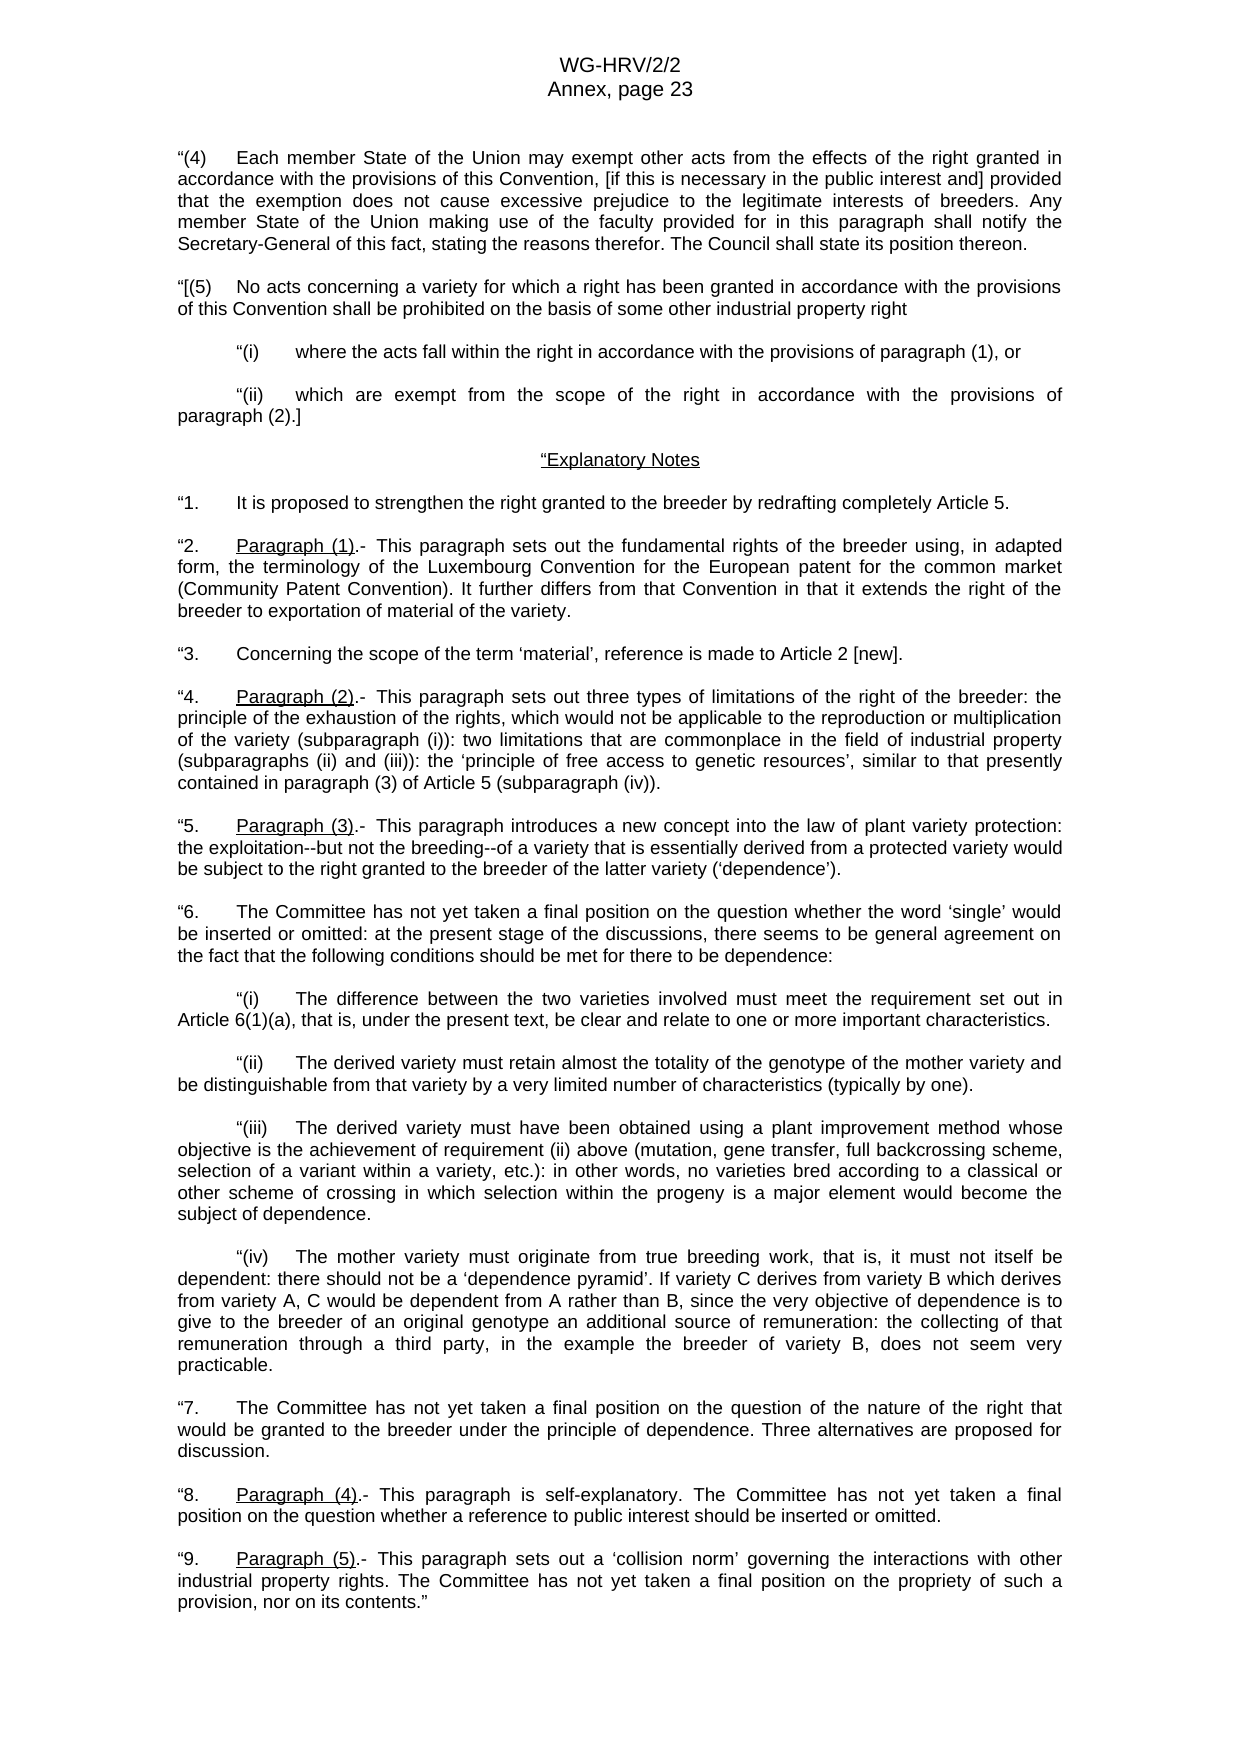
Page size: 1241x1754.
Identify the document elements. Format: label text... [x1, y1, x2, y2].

text “(4) Each member State of the Union may exempt other acts from the effects of the right granted in accordance with the provisions of this Convention, [if this is necessary in the public interest and] provided that the exemption does not cause excessive prejudice to the legitimate interests of breeders. Any member State of the Union making use of the faculty provided for in this paragraph shall notify the Secretary-General of this fact, stating the reasons therefor. The Council shall state its position thereon. [177, 147, 1063, 254]
text “(i) The difference between the two varieties involved must meet the requirement set out in Article 6(1)(a), that is, under the present text, be clear and relate to one or more important characteristics. [177, 987, 1063, 1031]
text “9. Paragraph (5).- This paragraph sets out a ‘collision norm’ governing the interactions with other industrial property rights. The Committee has not yet taken a final position on the propriety of such a provision, nor on its contents.” [177, 1548, 1063, 1613]
text “(ii) which are exempt from the scope of the right in accordance with the provisions of paragraph (2).] [177, 384, 1063, 427]
text “6. The Committee has not yet taken a final position on the question whether the word ‘single’ would be inserted or omitted: at the present stage of the discussions, there seems to be general agreement on the fact that the following conditions should be met for there to be dependence: [177, 901, 1063, 966]
text “8. Paragraph (4).- This paragraph is self-explanatory. The Committee has not yet taken a final position on the question whether a reference to public interest should be inserted or omitted. [177, 1483, 1063, 1527]
text “3. Concerning the scope of the term ‘material’, reference is made to Article 2 [new]. [177, 642, 1063, 664]
text “(iii) The derived variety must have been obtained using a plant improvement method whose objective is the achievement of requirement (ii) above (mutation, gene transfer, full backcrossing scheme, selection of a variant within a variety, etc.): in other words, no varieties bred according to a classical or other scheme of crossing in which selection within the progeny is a major element would become the subject of dependence. [177, 1117, 1063, 1225]
text “(iv) The mother variety must originate from true breeding work, that is, it must not itself be dependent: there should not be a ‘dependence pyramid’. If variety C derives from variety B which derives from variety A, C would be dependent from A rather than B, since the very objective of dependence is to give to the breeder of an original genotype an additional source of remuneration: the collecting of that remuneration through a third party, in the example the breeder of variety B, does not seem very practicable. [177, 1246, 1063, 1376]
text “7. The Committee has not yet taken a final position on the question of the nature of the right that would be granted to the breeder under the principle of dependence. Three alternatives are proposed for discussion. [177, 1397, 1063, 1462]
text “(i) where the acts fall within the right in accordance with the provisions of paragraph (1), or [177, 341, 1063, 362]
text “5. Paragraph (3).- This paragraph introduces a new concept into the law of plant variety protection: the exploitation--but not the breeding--of a variety that is essentially derived from a protected variety would be subject to the right granted to the breeder of the latter variety (‘dependence’). [177, 815, 1063, 880]
text “2. Paragraph (1).- This paragraph sets out the fundamental rights of the breeder using, in adapted form, the terminology of the Luxembourg Convention for the European patent for the common market (Community Patent Convention). It further differs from that Convention in that it extends the right of the breeder to exportation of material of the variety. [177, 535, 1063, 621]
text “1. It is proposed to strengthen the right granted to the breeder by redrafting completely Article 5. [177, 492, 1063, 513]
text “4. Paragraph (2).- This paragraph sets out three types of limitations of the right of the breeder: the principle of the exhaustion of the rights, which would not be applicable to the reproduction or multiplication of the variety (subparagraph (i)): two limitations that are commonplace in the field of industrial property (subparagraphs (ii) and (iii)): the ‘principle of free access to genetic resources’, similar to that presently contained in paragraph (3) of Article 5 (subparagraph (iv)). [177, 686, 1063, 793]
text “(ii) The derived variety must retain almost the totality of the genotype of the mother variety and be distinguishable from that variety by a very limited number of characteristics (typically by one). [177, 1052, 1063, 1095]
text “Explanatory Notes [177, 448, 1063, 470]
text “[(5) No acts concerning a variety for which a right has been granted in accordance with the provisions of this Convention shall be prohibited on the basis of some other industrial property right [177, 276, 1063, 319]
